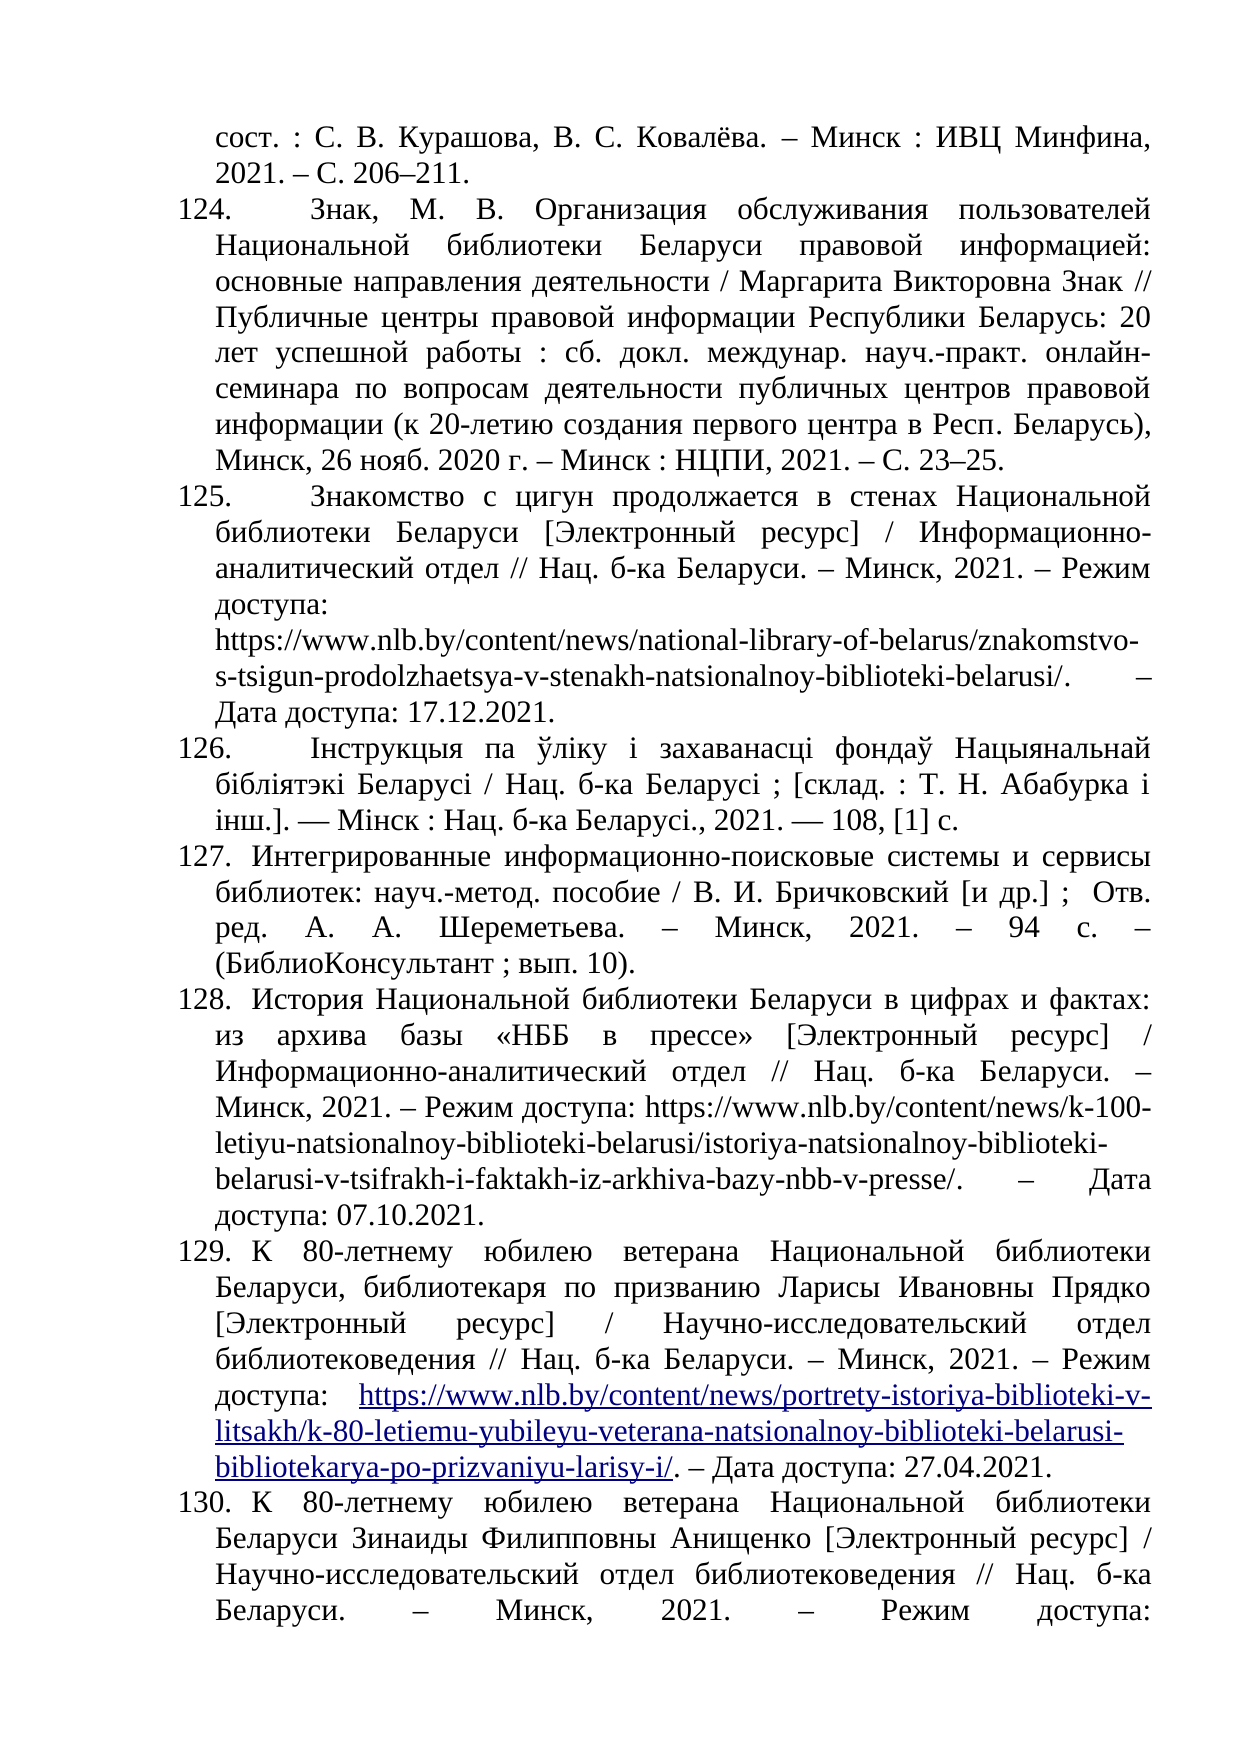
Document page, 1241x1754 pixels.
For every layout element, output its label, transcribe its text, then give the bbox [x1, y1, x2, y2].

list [177, 1484, 1152, 1627]
list К 80-летнему юбилею ветерана Национальной библиотеки Беларуси, библиотекаря по призванию Ларисы Ивановны Прядко [Электронный ресурс] / Научно-исследовательский отдел библиотековедения // Нац. б-ка Беларуси. – Минск, 2021. – Режим доступа: https://www.nlb.by/content/news/portrety-istoriya-biblioteki-v-litsakh/k-80-letiemu-yubileyu-veterana-natsionalnoy-biblioteki-belarusi-bibliotekarya-po-prizvaniyu-larisy-i/. – Дата доступа: 27.04.2021. [177, 1232, 1152, 1484]
list Интегрированные информационно-поисковые системы и сервисы библиотек: науч.-метод. пособие / В. И. Бричковский [и др.] ; Отв. ред. А. А. Шереметьева. – Минск, 2021. – 94 с. – (БиблиоКонсультант ; вып. 10). [177, 837, 1152, 981]
list Інструкцыя па ўліку і захаванасці фондаў Нацыянальнай бібліятэкі Беларусі / Нац. б-ка Беларусі ; [склад. : Т. Н. Абабурка і інш.]. ― Мінск : Нац. б-ка Беларусі., 2021. — 108, [1] с. [177, 729, 1152, 837]
list История Национальной библиотеки Беларуси в цифрах и фактах: из архива базы «НББ в прессе» [Электронный ресурс] / Информационно-аналитический отдел // Нац. б-ка Беларуси. – Минск, 2021. – Режим доступа: https://www.nlb.by/content/news/k-100-letiyu-natsionalnoy-biblioteki-belarusi/istoriya-natsionalnoy-biblioteki-belarusi-v-tsifrakh-i-faktakh-iz-arkhiva-bazy-nbb-v-presse/. – Дата доступа: 07.10.2021. [177, 981, 1152, 1232]
list Знакомство с цигун продолжается в стенах Национальной библиотеки Беларуси [Электронный ресурс] / Информационно-аналитический отдел // Нац. б-ка Беларуси. – Минск, 2021. – Режим доступа: https://www.nlb.by/content/news/national-library-of-belarus/znakomstvo-s-tsigun-prodolzhaetsya-v-stenakh-natsionalnoy-biblioteki-belarusi/. – Дата доступа: 17.12.2021. [177, 477, 1152, 729]
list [177, 118, 1152, 190]
list Знак, М. В. Организация обслуживания пользователей Национальной библиотеки Беларуси правовой информацией: основные направления деятельности / Маргарита Викторовна Знак // Публичные центры правовой информации Республики Беларусь: 20 лет успешной работы : сб. докл. междунар. науч.-практ. онлайн-семинара по вопросам деятельности публичных центров правовой информации (к 20-летию создания первого центра в Респ. Беларусь), Минск, 26 нояб. 2020 г. – Минск : НЦПИ, 2021. – С. 23–25. [177, 190, 1152, 477]
